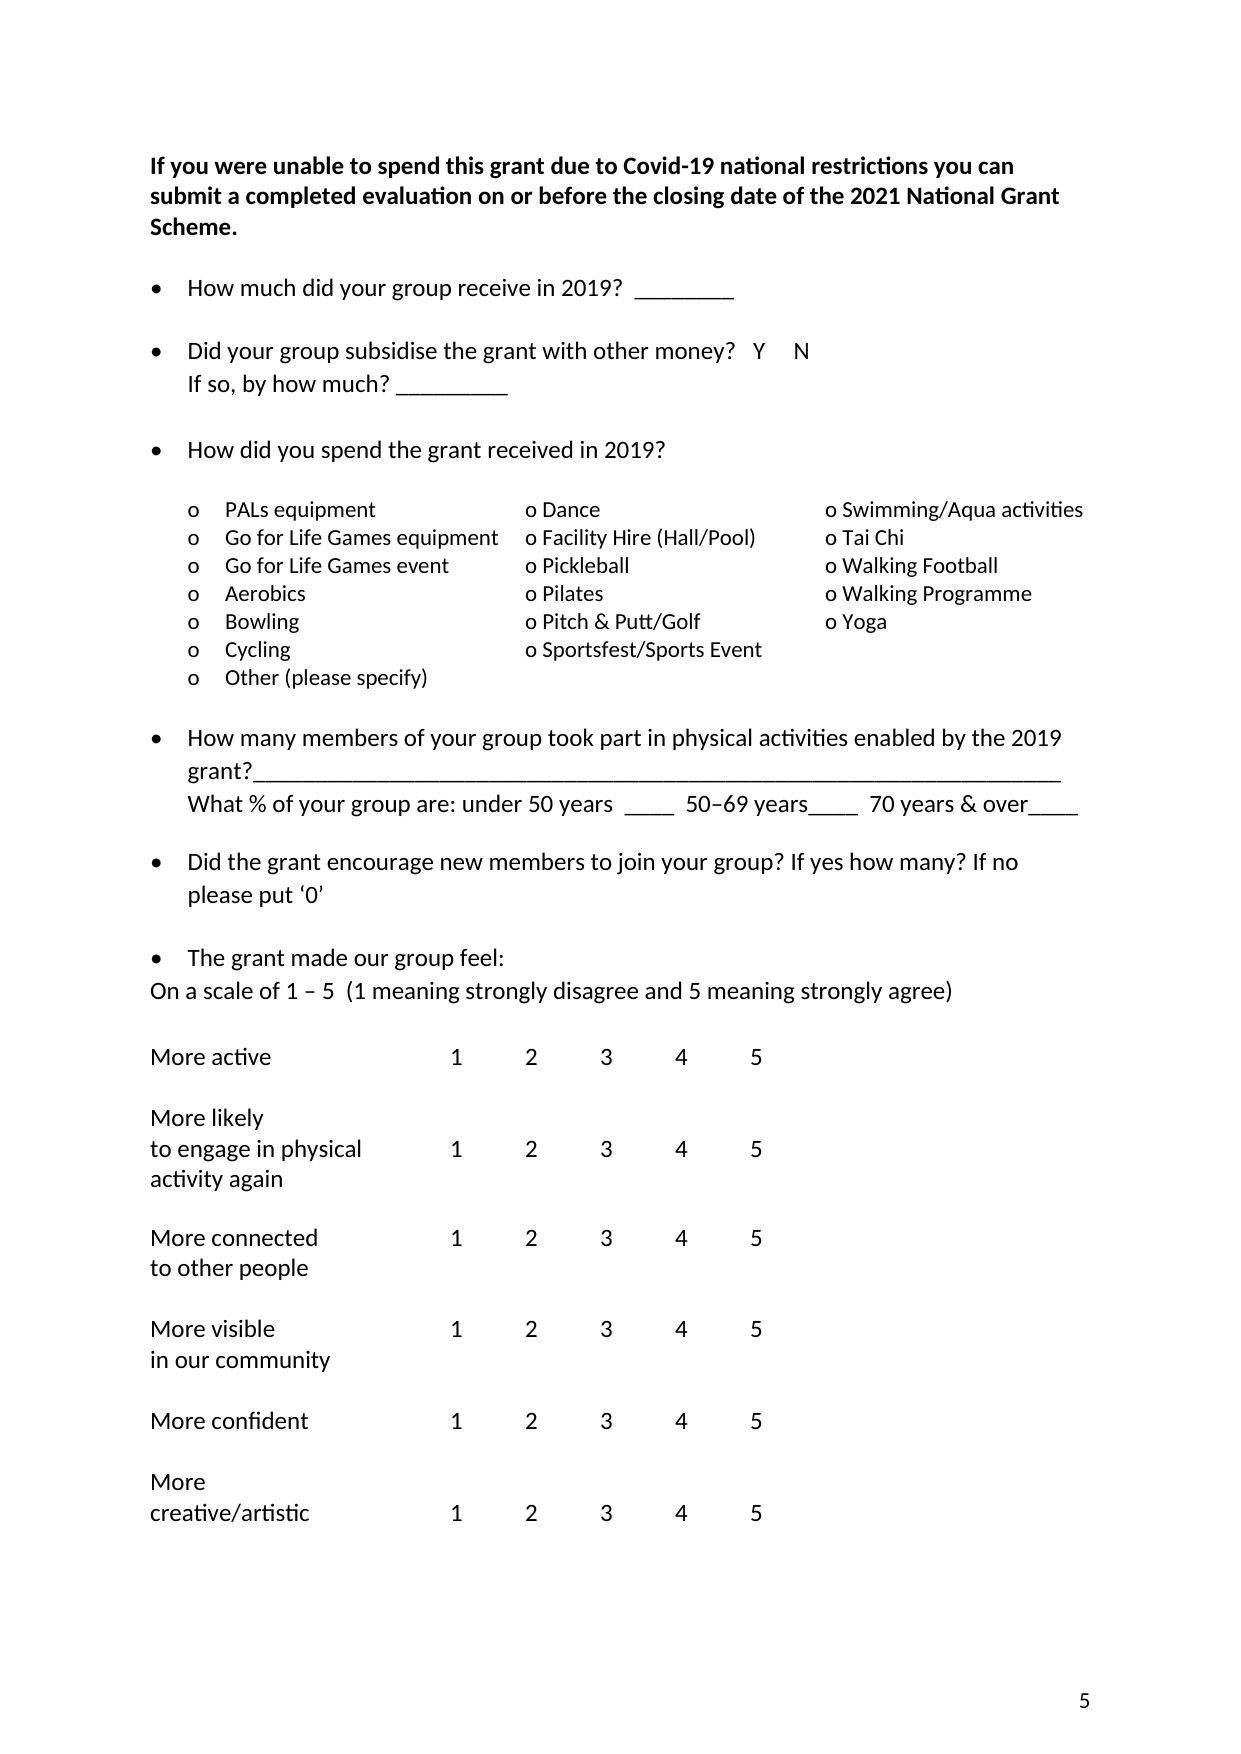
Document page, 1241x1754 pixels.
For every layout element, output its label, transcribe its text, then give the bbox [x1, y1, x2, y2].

text If you were unable to spend this grant due to Covid-19 national restrictions you can submit a completed evaluation on or before the closing date of the 2021 National Grant Scheme. [150, 150, 1090, 242]
text If so, by how much? _________ [187, 368, 1090, 399]
text o Bowling o Pitch & Putt/Golf o Yoga [187, 607, 1090, 635]
list How much did your group receive in 2019? ________ [150, 272, 1090, 303]
text o PALs equipment o Dance o Swimming/Aqua activities [187, 495, 1090, 523]
text creative/artistic 1 2 3 4 5 [150, 1497, 1090, 1527]
text o Other (please specify) [187, 663, 1090, 691]
text o Go for Life Games event o Pickleball o Walking Football [187, 551, 1090, 579]
text to engage in physical 1 2 3 4 5 [150, 1133, 1090, 1163]
list How many members of your group took part in physical activities enabled by the 2019 grant?_________________________________________________________________ [150, 722, 1090, 785]
text On a scale of 1 – 5 (1 meaning strongly disagree and 5 meaning strongly agree) [150, 976, 1090, 1006]
text More active 1 2 3 4 5 [150, 1041, 1090, 1072]
text activity again [150, 1163, 1090, 1194]
text What % of your group are: under 50 years ____ 50–69 years____ 70 years & over____ [187, 788, 1090, 818]
text o Go for Life Games equipment o Facility Hire (Hall/Pool) o Tai Chi [187, 523, 1090, 551]
text in our community [150, 1344, 1090, 1374]
text o Cycling o Sportsfest/Sports Event [187, 635, 1090, 663]
text to other people [150, 1252, 1090, 1283]
list Did the grant encourage new members to join your group? If yes how many? If no please put ‘0’ [150, 846, 1090, 910]
text More visible 1 2 3 4 5 [150, 1313, 1090, 1344]
list How did you spend the grant received in 2019? [150, 434, 1090, 465]
text More [150, 1466, 1090, 1497]
text o Aerobics o Pilates o Walking Programme [187, 579, 1090, 607]
text More likely [150, 1102, 1090, 1133]
text More confident 1 2 3 4 5 [150, 1405, 1090, 1436]
list The grant made our group feel: [150, 943, 1090, 973]
text More connected 1 2 3 4 5 [150, 1222, 1090, 1252]
list Did your group subsidise the grant with other money? Y N [150, 336, 1090, 366]
